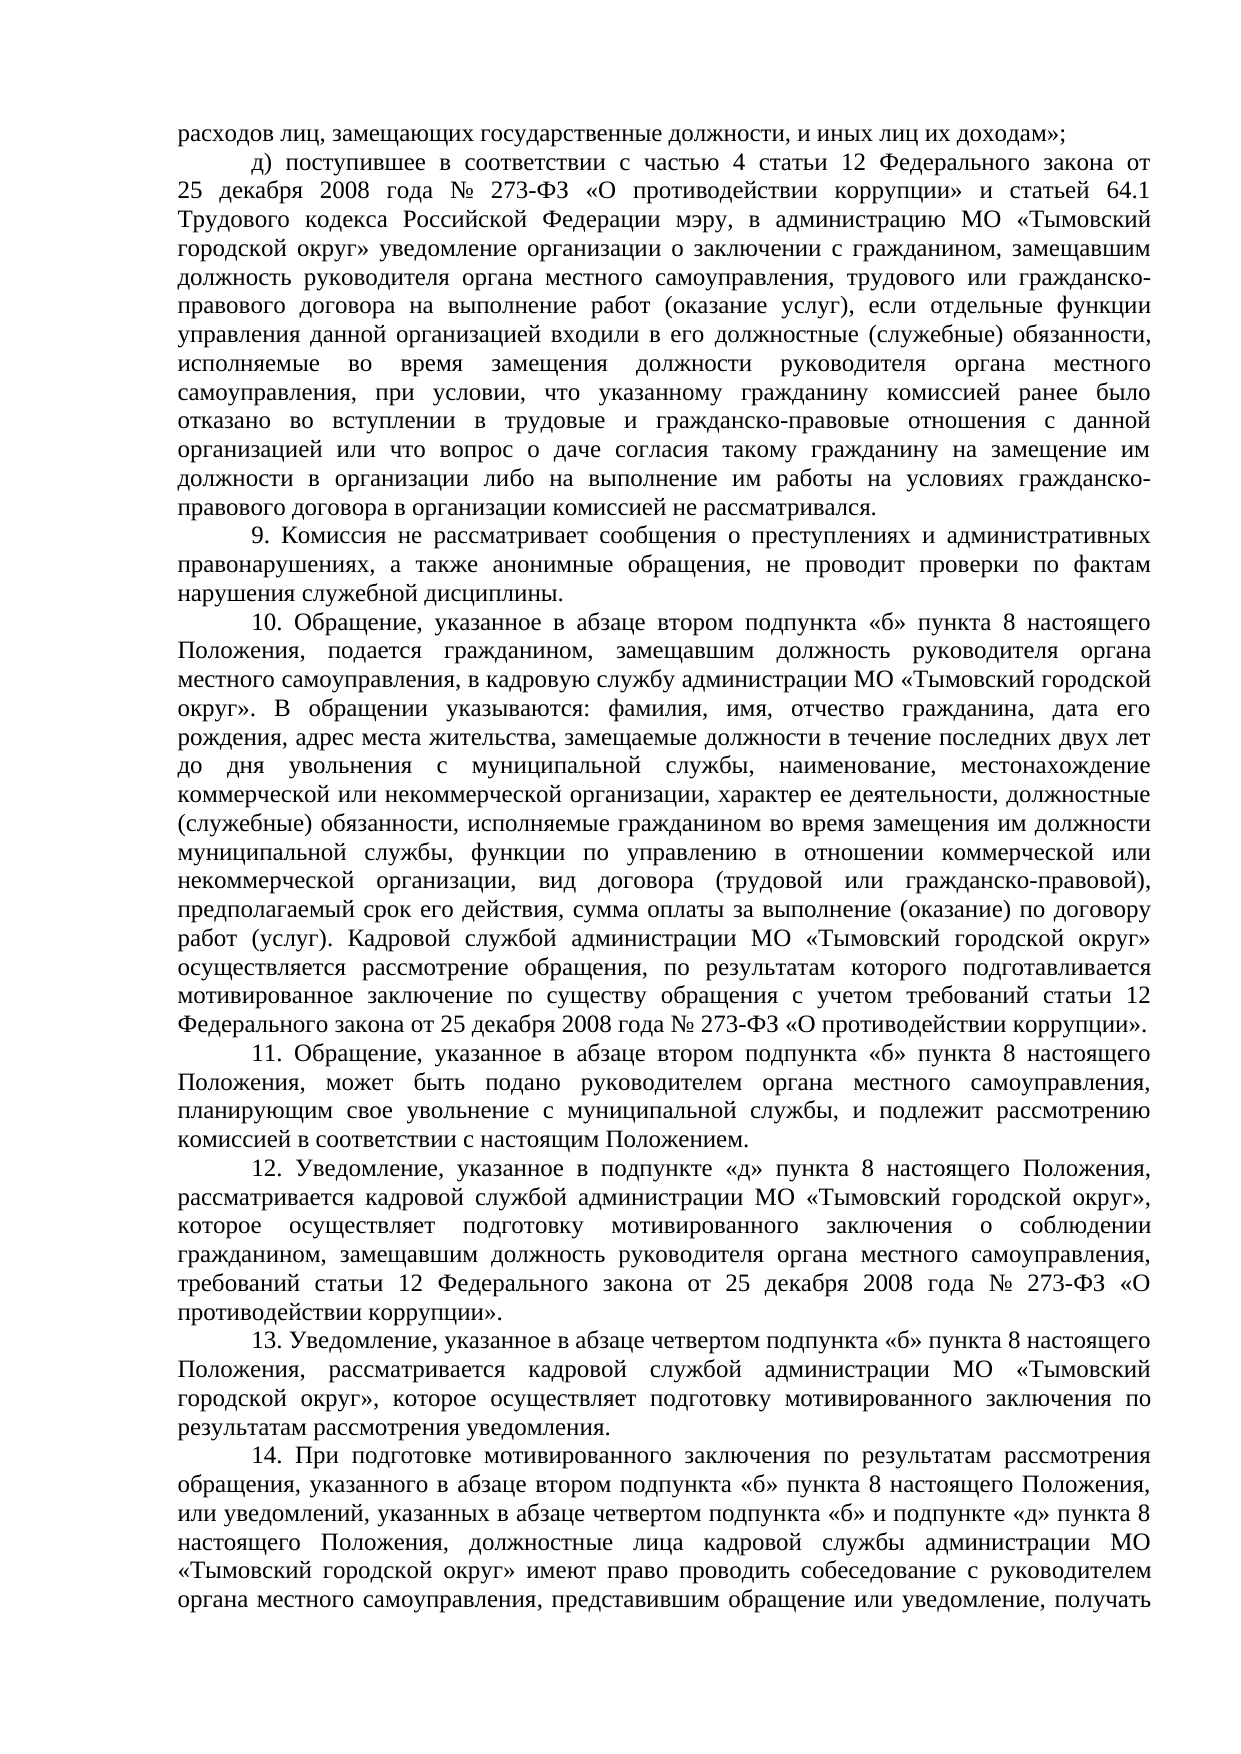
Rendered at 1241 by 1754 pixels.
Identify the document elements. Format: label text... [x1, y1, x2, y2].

text 13. Уведомление, указанное в абзаце четвертом подпункта «б» пункта 8 настоящего Положения, рассматривается кадровой службой администрации МО «Тымовский городской округ», которое осуществляет подготовку мотивированного заключения по результатам рассмотрения уведомления. [177, 1326, 1152, 1441]
text 10. Обращение, указанное в абзаце втором подпункта «б» пункта 8 настоящего Положения, подается гражданином, замещавшим должность руководителя органа местного самоуправления, в кадровую службу администрации МО «Тымовский городской округ». В обращении указываются: фамилия, имя, отчество гражданина, дата его рождения, адрес места жительства, замещаемые должности в течение последних двух лет до дня увольнения с муниципальной службы, наименование, местонахождение коммерческой или некоммерческой организации, характер ее деятельности, должностные (служебные) обязанности, исполняемые гражданином во время замещения им должности муниципальной службы, функции по управлению в отношении коммерческой или некоммерческой организации, вид договора (трудовой или гражданско-правовой), предполагаемый срок его действия, сумма оплаты за выполнение (оказание) по договору работ (услуг). Кадровой службой администрации МО «Тымовский городской округ» осуществляется рассмотрение обращения, по результатам которого подготавливается мотивированное заключение по существу обращения с учетом требований статьи 12 Федерального закона от 25 декабря 2008 года № 273-ФЗ «О противодействии коррупции». [177, 607, 1152, 1038]
text д) поступившее в соответствии с частью 4 статьи 12 Федерального закона от 25 декабря 2008 года № 273-ФЗ «О противодействии коррупции» и статьей 64.1 Трудового кодекса Российской Федерации мэру, в администрацию МО «Тымовский городской округ» уведомление организации о заключении с гражданином, замещавшим должность руководителя органа местного самоуправления, трудового или гражданско-правового договора на выполнение работ (оказание услуг), если отдельные функции управления данной организацией входили в его должностные (служебные) обязанности, исполняемые во время замещения должности руководителя органа местного самоуправления, при условии, что указанному гражданину комиссией ранее было отказано во вступлении в трудовые и гражданско-правовые отношения с данной организацией или что вопрос о даче согласия такому гражданину на замещение им должности в организации либо на выполнение им работы на условиях гражданско-правового договора в организации комиссией не рассматривался. [177, 147, 1152, 521]
text 12. Уведомление, указанное в подпункте «д» пункта 8 настоящего Положения, рассматривается кадровой службой администрации МО «Тымовский городской округ», которое осуществляет подготовку мотивированного заключения о соблюдении гражданином, замещавшим должность руководителя органа местного самоуправления, требований статьи 12 Федерального закона от 25 декабря 2008 года № 273-ФЗ «О противодействии коррупции». [177, 1153, 1152, 1326]
text 11. Обращение, указанное в абзаце втором подпункта «б» пункта 8 настоящего Положения, может быть подано руководителем органа местного самоуправления, планирующим свое увольнение с муниципальной службы, и подлежит рассмотрению комиссией в соответствии с настоящим Положением. [177, 1038, 1152, 1153]
text 9. Комиссия не рассматривает сообщения о преступлениях и административных правонарушениях, а также анонимные обращения, не проводит проверки по фактам нарушения служебной дисциплины. [177, 521, 1152, 607]
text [177, 118, 1152, 147]
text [177, 1441, 1152, 1613]
